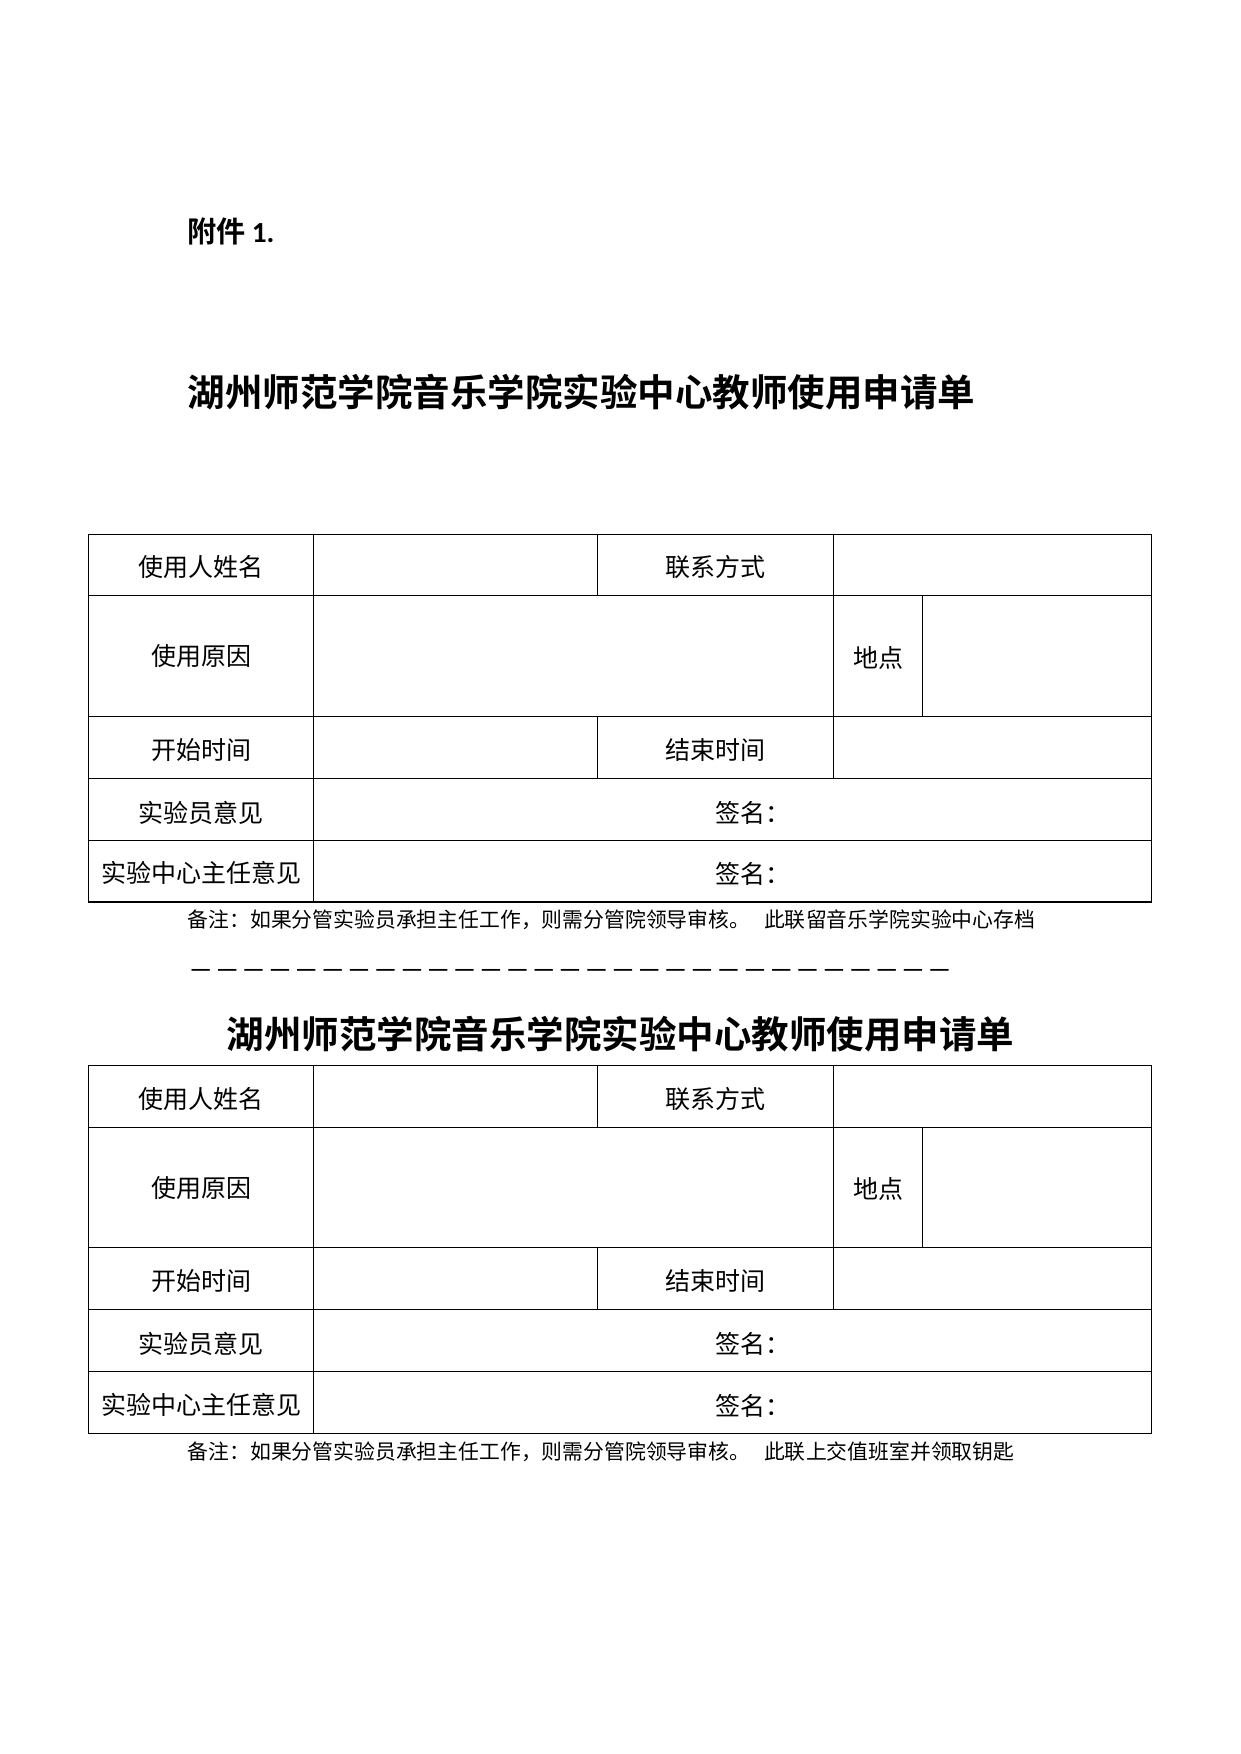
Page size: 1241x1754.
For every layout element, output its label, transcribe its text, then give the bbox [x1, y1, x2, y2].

table_cell 结束时间 [598, 1248, 833, 1309]
table_header [834, 535, 1151, 595]
table_cell 实验员意见 [89, 1310, 313, 1371]
table_header 使用人姓名 [89, 1066, 313, 1127]
table_header 联系方式 [598, 535, 833, 595]
table_cell [314, 1128, 833, 1247]
table_cell [834, 1248, 1151, 1309]
table_cell [314, 717, 597, 778]
subtitle 湖州师范学院音乐学院实验中心教师使用申请单 [187, 357, 1053, 422]
text 湖州师范学院音乐学院实验中心教师使用申请单 [187, 1000, 1053, 1065]
table_header 使用人姓名 [89, 535, 313, 595]
table_cell 签名： [314, 841, 1151, 901]
table_cell [314, 1248, 597, 1309]
table_cell [314, 596, 833, 716]
table_cell 实验中心主任意见 [89, 1372, 313, 1433]
table_header [314, 1066, 597, 1127]
table_cell 地点 [834, 596, 922, 716]
table_cell [923, 596, 1151, 716]
text 备注：如果分管实验员承担主任工作，则需分管院领导审核。 此联上交值班室并领取钥匙 [187, 1434, 1031, 1466]
table_cell 实验中心主任意见 [89, 841, 313, 901]
table_cell 实验员意见 [89, 779, 313, 839]
table_cell 使用原因 [89, 596, 313, 716]
table_cell 签名： [314, 779, 1151, 839]
table_cell 签名： [314, 1372, 1151, 1433]
subtitle 附件1. [187, 197, 1053, 262]
table_cell [834, 717, 1151, 778]
table_cell 开始时间 [89, 717, 313, 778]
text ――――――――――――――――――――――――――――― [187, 935, 1053, 1000]
table_cell 地点 [834, 1128, 922, 1247]
table_header [314, 535, 597, 595]
table_header [834, 1066, 1151, 1127]
text 备注：如果分管实验员承担主任工作，则需分管院领导审核。 此联留音乐学院实验中心存档 [187, 903, 1059, 935]
table_header 联系方式 [598, 1066, 833, 1127]
table_cell 结束时间 [598, 717, 833, 778]
table_cell 开始时间 [89, 1248, 313, 1309]
table_cell [923, 1128, 1151, 1247]
table_cell 使用原因 [89, 1128, 313, 1247]
table_cell 签名： [314, 1310, 1151, 1371]
